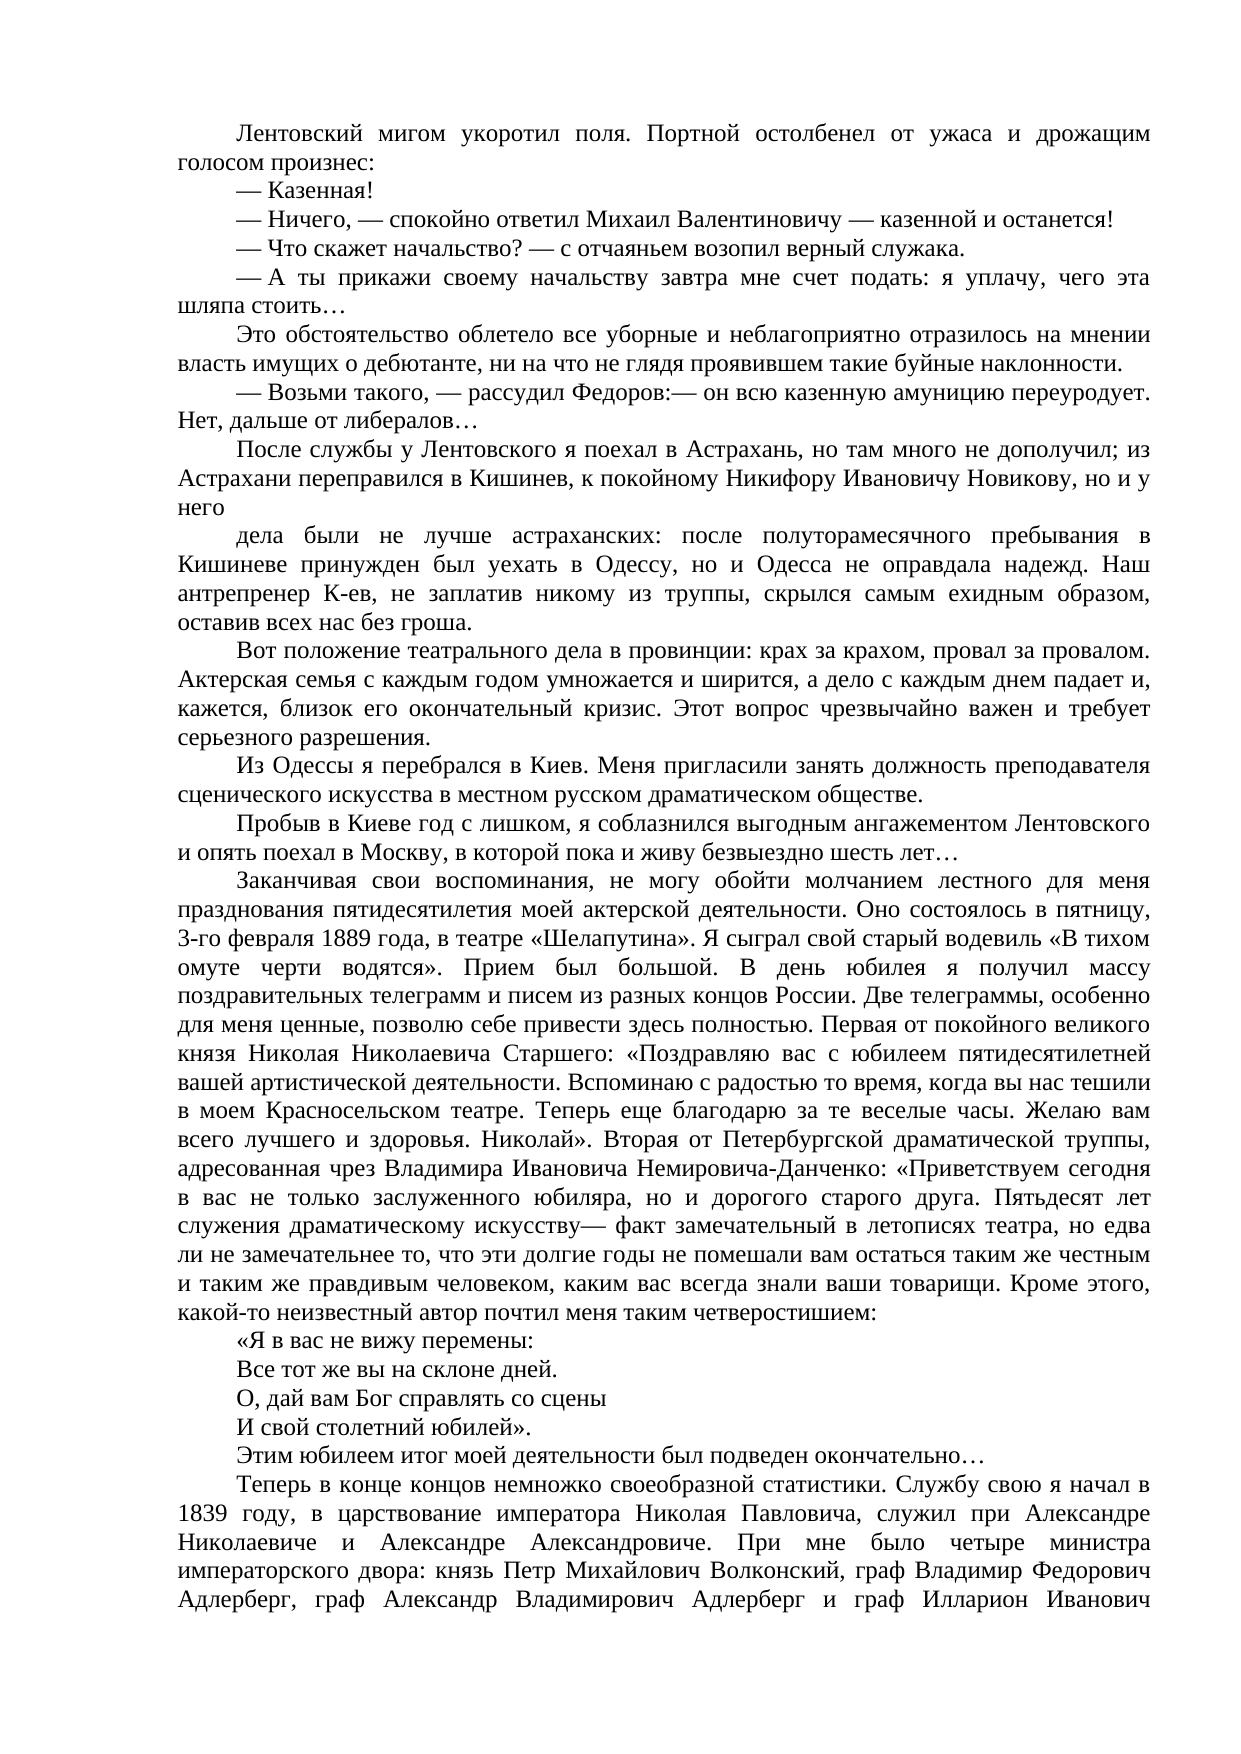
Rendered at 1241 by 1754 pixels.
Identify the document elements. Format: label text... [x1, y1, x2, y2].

text — Возьми такого, — рассудил Федоров:— он всю казенную амуницию переуродует. Нет, дальше от либералов… [177, 377, 1152, 434]
text — Что скажет начальство? — с отчаяньем возопил верный служака. [177, 233, 1152, 262]
text Вот положение театрального дела в провинции: крах за крахом, провал за провалом. Актерская семья с каждым годом умножается и ширится, а дело с каждым днем падает и, кажется, близок его окончательный кризис. Этот вопрос чрезвычайно важен и требует серьезного разрешения. [177, 636, 1152, 751]
text «Я в вас не вижу перемены: [177, 1326, 1152, 1354]
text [177, 1469, 1152, 1613]
text Это обстоятельство облетело все уборные и неблагоприятно отразилось на мнении власть имущих о дебютанте, ни на что не глядя проявившем такие буйные наклонности. [177, 319, 1152, 377]
text Пробыв в Киеве год с лишком, я соблазнился выгодным ангажементом Лентовского и опять поехал в Москву, в которой пока и живу безвыездно шесть лет… [177, 808, 1152, 866]
text — Ничего, — спокойно ответил Михаил Валентиновичу — казенной и останется! [177, 204, 1152, 233]
text О, дай вам Бог справлять со сцены [177, 1383, 1152, 1412]
text дела были не лучше астраханских: после полуторамесячного пребывания в Кишиневе принужден был уехать в Одессу, но и Одесса не оправдала надежд. Наш антрепренер К-ев, не заплатив никому из труппы, скрылся самым ехидным образом, оставив всех нас без гроша. [177, 521, 1152, 636]
text И свой столетний юбилей». [177, 1412, 1152, 1441]
text Все тот же вы на склоне дней. [177, 1354, 1152, 1383]
text Заканчивая свои воспоминания, не могу обойти молчанием лестного для меня празднования пятидесятилетия моей актерской деятельности. Оно состоялось в пятницу, 3-го февраля 1889 года, в театре «Шелапутина». Я сыграл свой старый водевиль «В тихом омуте черти водятся». Прием был большой. В день юбилея я получил массу поздравительных телеграмм и писем из разных концов России. Две телеграммы, особенно для меня ценные, позволю себе привести здесь полностью. Первая от покойного великого князя Николая Николаевича Старшего: «Поздравляю вас с юбилеем пятидесятилетней вашей артистической деятельности. Вспоминаю с радостью то время, когда вы нас тешили в моем Красносельском театре. Теперь еще благодарю за те веселые часы. Желаю вам всего лучшего и здоровья. Николай». Вторая от Петербургской драматической труппы, адресованная чрез Владимира Ивановича Немировича-Данченко: «Приветствуем сегодня в вас не только заслуженного юбиляра, но и дорогого старого друга. Пятьдесят лет служения драматическому искусству— факт замечательный в летописях театра, но едва ли не замечательнее то, что эти долгие годы не помешали вам остаться таким же честным и таким же правдивым человеком, каким вас всегда знали ваши товарищи. Кроме этого, какой-то неизвестный автор почтил меня таким четверостишием: [177, 866, 1152, 1326]
text — А ты прикажи своему начальству завтра мне счет подать: я уплачу, чего эта шляпа стоить… [177, 262, 1152, 319]
text Лентовский мигом укоротил поля. Портной остолбенел от ужаса и дрожащим голосом произнес: [177, 118, 1152, 176]
text Из Одессы я перебрался в Киев. Меня пригласили занять должность преподавателя сценического искусства в местном русском драматическом обществе. [177, 751, 1152, 808]
text — Казенная! [177, 176, 1152, 204]
text Этим юбилеем итог моей деятельности был подведен окончательно… [177, 1441, 1152, 1469]
text После службы у Лентовского я поехал в Астрахань, но там много не дополучил; из Астрахани переправился в Кишинев, к покойному Никифору Ивановичу Новикову, но и у него [177, 434, 1152, 521]
